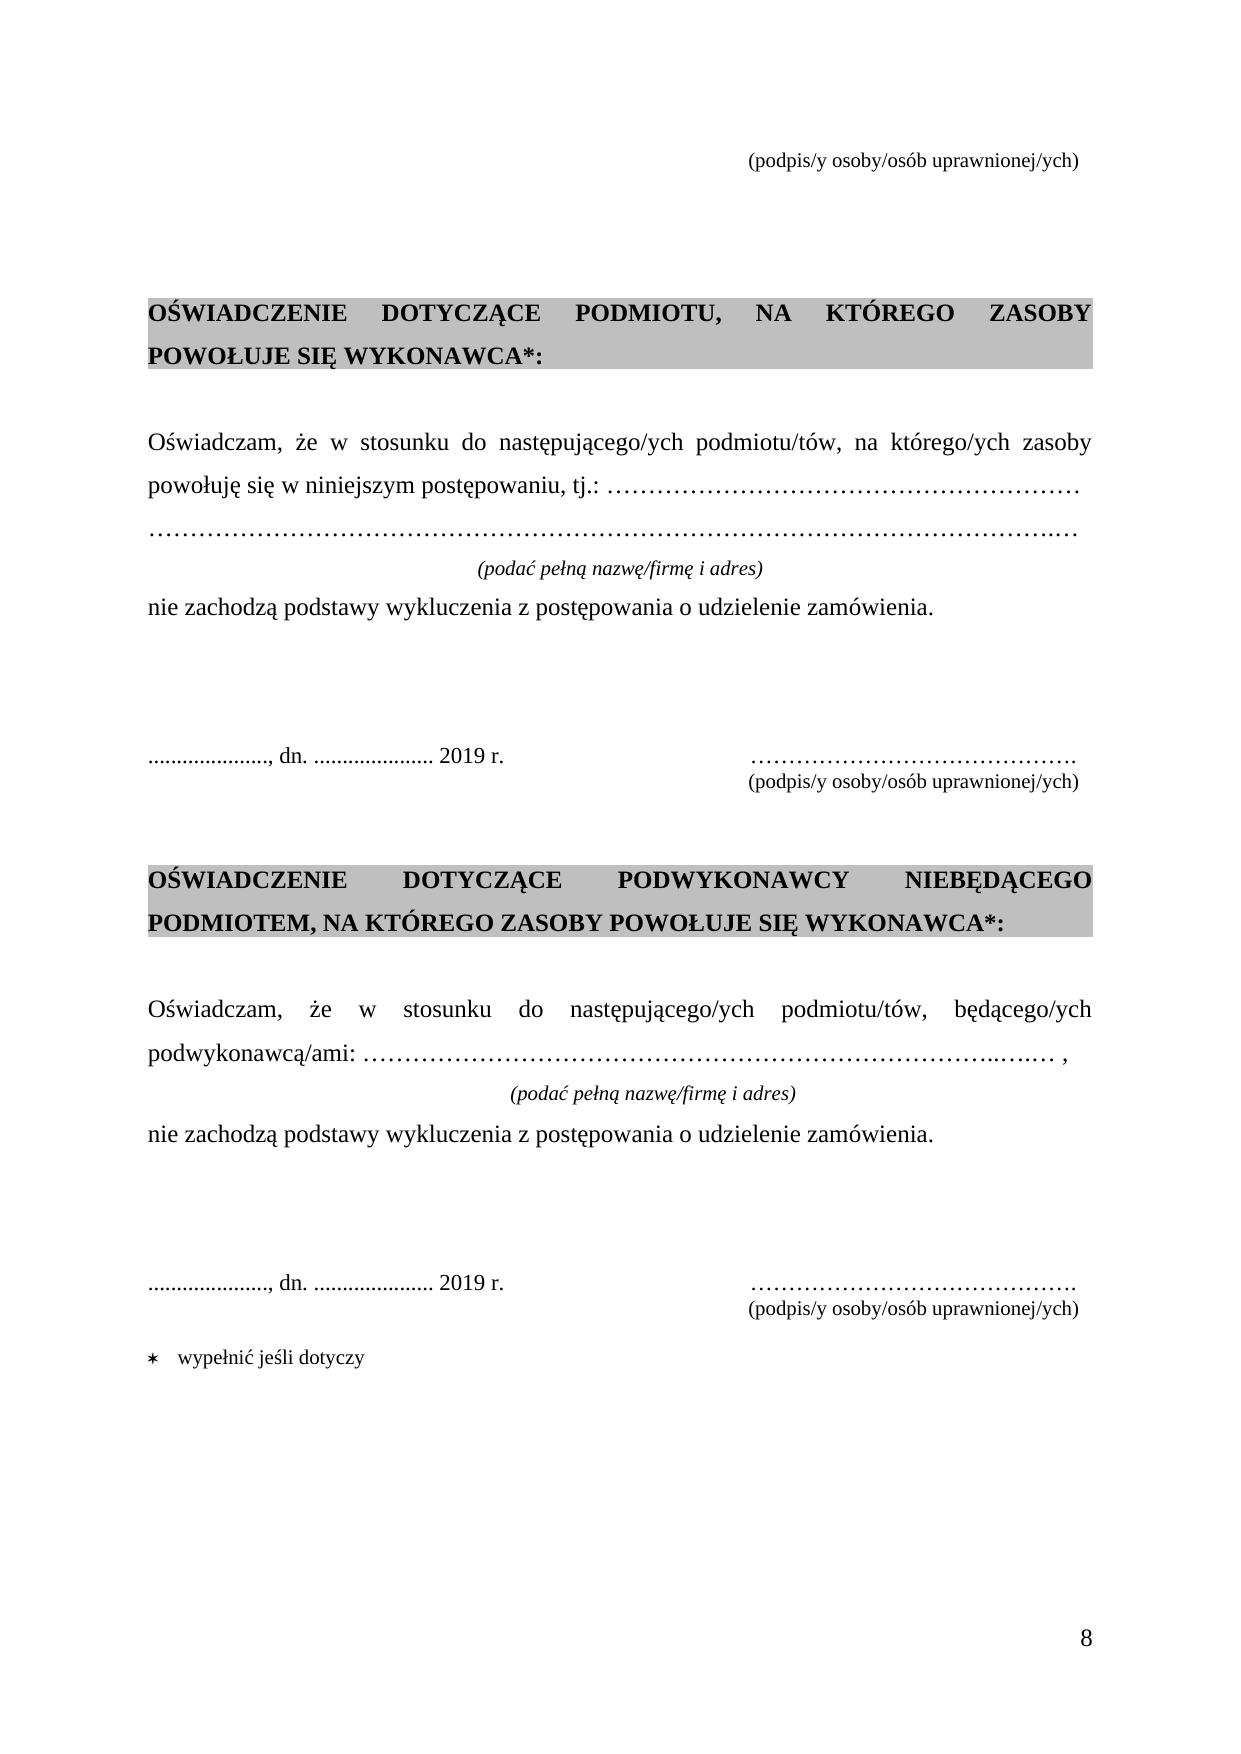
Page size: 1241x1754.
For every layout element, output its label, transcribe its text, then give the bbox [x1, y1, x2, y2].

text nie zachodzą podstawy wykluczenia z postępowania o udzielenie zamówienia. [148, 1119, 1093, 1148]
text (podać pełną nazwę/firmę i adres) [148, 1081, 1093, 1105]
text (podpis/y osoby/osób uprawnionej/ych) [738, 148, 1093, 173]
text Oświadczam, że w stosunku do następującego/ych podmiotu/tów, na którego/ych zasoby powołuję się w niniejszym postępowaniu, tj.: ………………………………………………………………………………………………………………………………………………….… [148, 427, 1093, 542]
text OŚWIADCZENIE DOTYCZĄCE PODWYKONAWCY NIEBĘDĄCEGO PODMIOTEM, NA KTÓREGO ZASOBY POWOŁUJE SIĘ WYKONAWCA*: [148, 865, 1093, 937]
text ....................., dn. ..................... 2019 r. ……………………………………. [148, 1270, 1093, 1295]
text Oświadczam, że w stosunku do następującego/ych podmiotu/tów, będącego/ych podwykonawcą/ami: …………………………………………………………………..….… , [148, 994, 1093, 1066]
text nie zachodzą podstawy wykluczenia z postępowania o udzielenie zamówienia. [148, 592, 1093, 621]
text OŚWIADCZENIE DOTYCZĄCE PODMIOTU, NA KTÓREGO ZASOBY POWOŁUJE SIĘ WYKONAWCA*: [148, 298, 1093, 369]
text (podać pełną nazwę/firmę i adres) [148, 556, 1093, 580]
text ....................., dn. ..................... 2019 r. ……………………………………. [148, 743, 1093, 768]
text (podpis/y osoby/osób uprawnionej/ych) [738, 768, 1093, 793]
text (podpis/y osoby/osób uprawnionej/ych) [738, 1295, 1093, 1320]
list wypełnić jeśli dotyczy [148, 1345, 1093, 1369]
